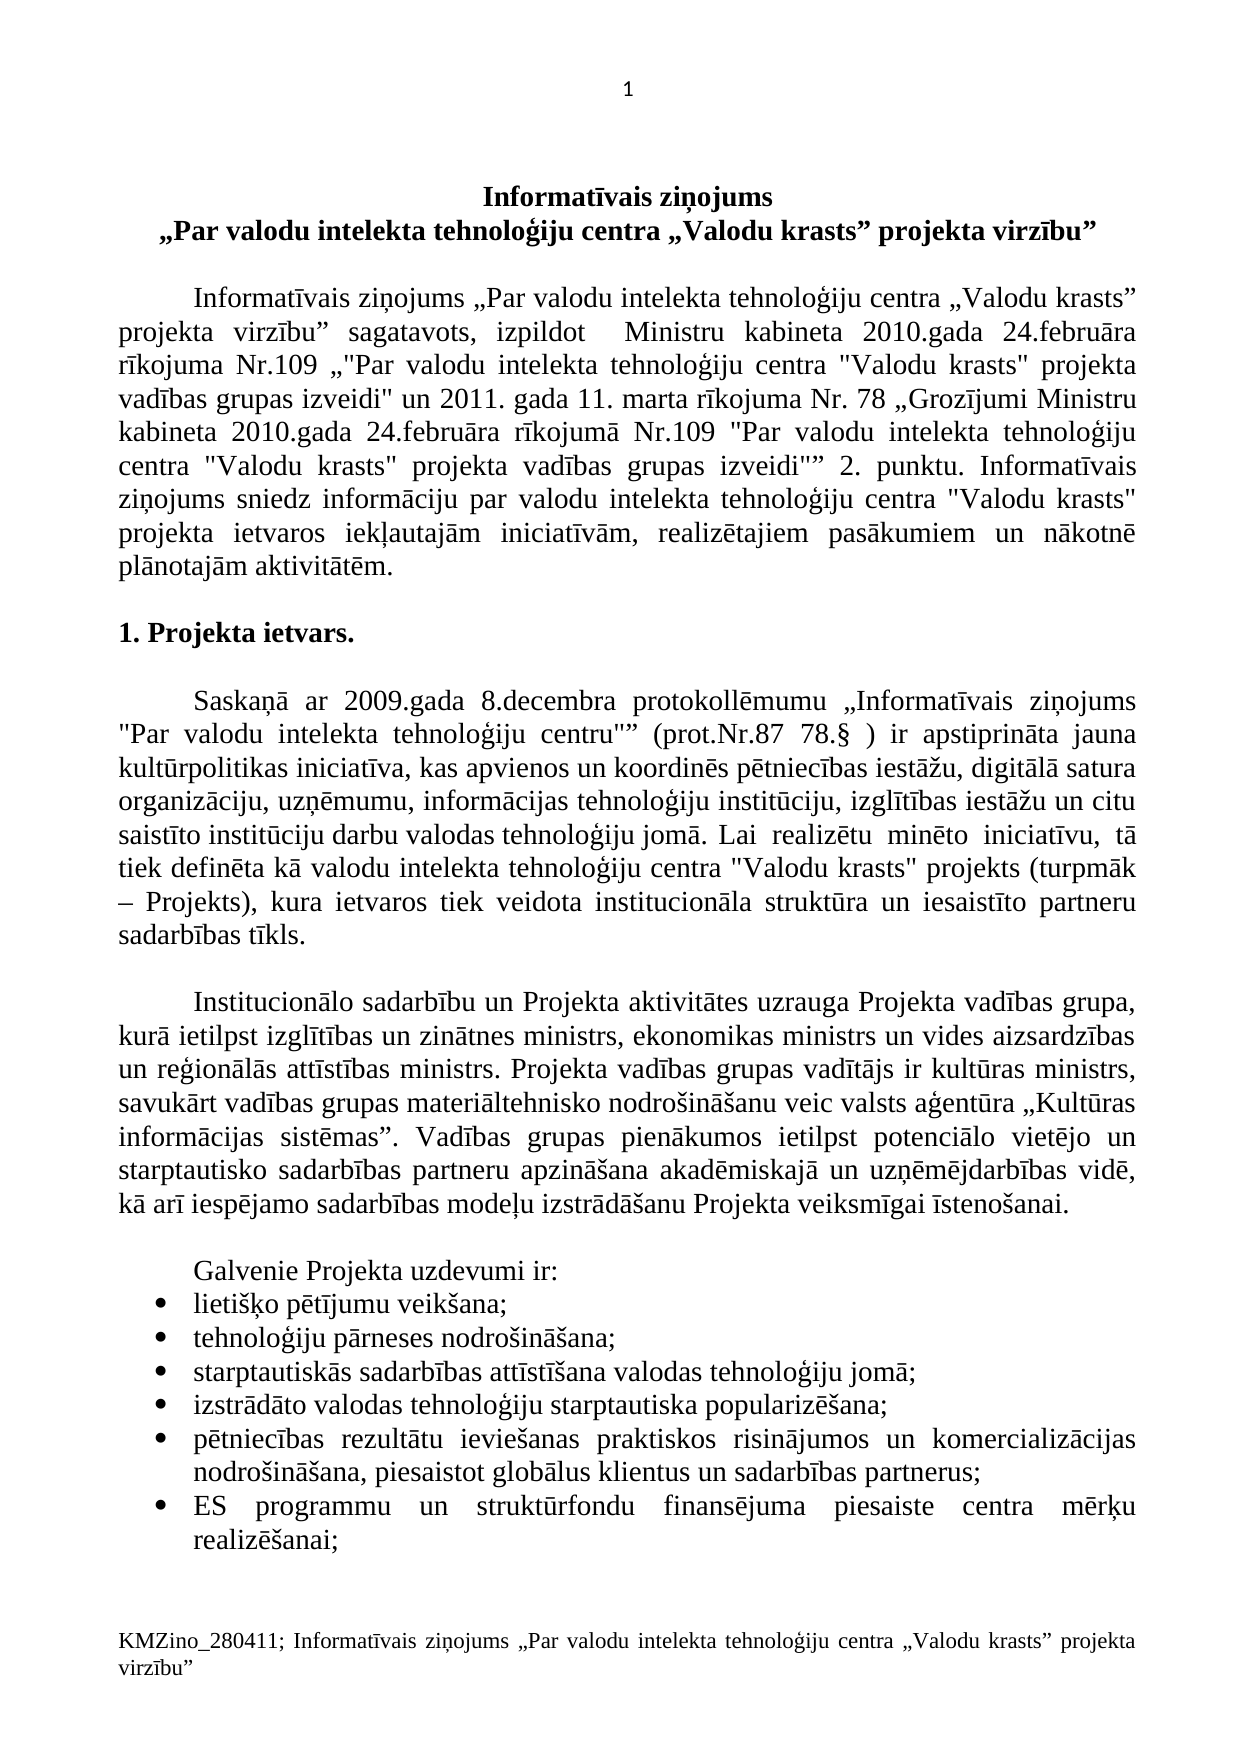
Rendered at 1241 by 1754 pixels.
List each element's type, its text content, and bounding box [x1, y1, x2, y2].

text 1. Projekta ietvars. [118, 616, 1137, 649]
list lietišķo pētījumu veikšana; [156, 1286, 1137, 1320]
list pētniecības rezultātu ieviešanas praktiskos risinājumos un komercializācijas nodrošināšana, piesaistot globālus klientus un sadarbības partnerus; [156, 1421, 1137, 1488]
text Saskaņā ar 2009.gada 8.decembra protokollēmumu „Informatīvais ziņojums "Par valodu intelekta tehnoloģiju centru"” (prot.Nr.87 78.§ ) ir apstiprināta jauna kultūrpolitikas iniciatīva, kas apvienos un koordinēs pētniecības iestāžu, digitālā satura organizāciju, uzņēmumu, informācijas tehnoloģiju institūciju, izglītības iestāžu un citu saistīto institūciju darbu valodas tehnoloģiju jomā. Lai realizētu minēto iniciatīvu, tā tiek definēta kā valodu intelekta tehnoloģiju centra "Valodu krasts" projekts (turpmāk – Projekts), kura ietvaros tiek veidota institucionāla struktūra un iesaistīto partneru sadarbības tīkls. [118, 683, 1137, 951]
list ES programmu un struktūrfondu finansējuma piesaiste centra mērķu realizēšanai; [156, 1488, 1137, 1555]
text Institucionālo sadarbību un Projekta aktivitātes uzrauga Projekta vadības grupa, kurā ietilpst izglītības un zinātnes ministrs, ekonomikas ministrs un vides aizsardzības un reģionālās attīstības ministrs. Projekta vadības grupas vadītājs ir kultūras ministrs, savukārt vadības grupas materiāltehnisko nodrošināšanu veic valsts aģentūra „Kultūras informācijas sistēmas”. Vadības grupas pienākumos ietilpst potenciālo vietējo un starptautisko sadarbības partneru apzināšana akadēmiskajā un uzņēmējdarbības vidē, kā arī iespējamo sadarbības modeļu izstrādāšanu Projekta veiksmīgai īstenošanai. [118, 984, 1137, 1219]
list starptautiskās sadarbības attīstīšana valodas tehnoloģiju jomā; [156, 1354, 1137, 1387]
text Informatīvais ziņojums [118, 179, 1137, 213]
text „Par valodu intelekta tehnoloģiju centra „Valodu krasts” projekta virzību” [118, 213, 1137, 247]
text Galvenie Projekta uzdevumi ir: [118, 1253, 1137, 1286]
list izstrādāto valodas tehnoloģiju starptautiska popularizēšana; [156, 1387, 1137, 1421]
list tehnoloģiju pārneses nodrošināšana; [156, 1320, 1137, 1354]
text Informatīvais ziņojums „Par valodu intelekta tehnoloģiju centra „Valodu krasts” projekta virzību” sagatavots, izpildot Ministru kabineta 2010.gada 24.februāra rīkojuma Nr.109 „"Par valodu intelekta tehnoloģiju centra "Valodu krasts" projekta vadības grupas izveidi" un 2011. gada 11. marta rīkojuma Nr. 78 „Grozījumi Ministru kabineta Nr.109 "Par valodu intelekta tehnoloģiju centra "Valodu krasts" projekta vadības grupas izveidi"” 2. punktu. Informatīvais ziņojums sniedz informāciju par valodu intelekta tehnoloģiju centra "Valodu krasts" projekta ietvaros iekļautajām iniciatīvām, realizētajiem pasākumiem un nākotnē plānotajām aktivitātēm. [118, 280, 1137, 582]
